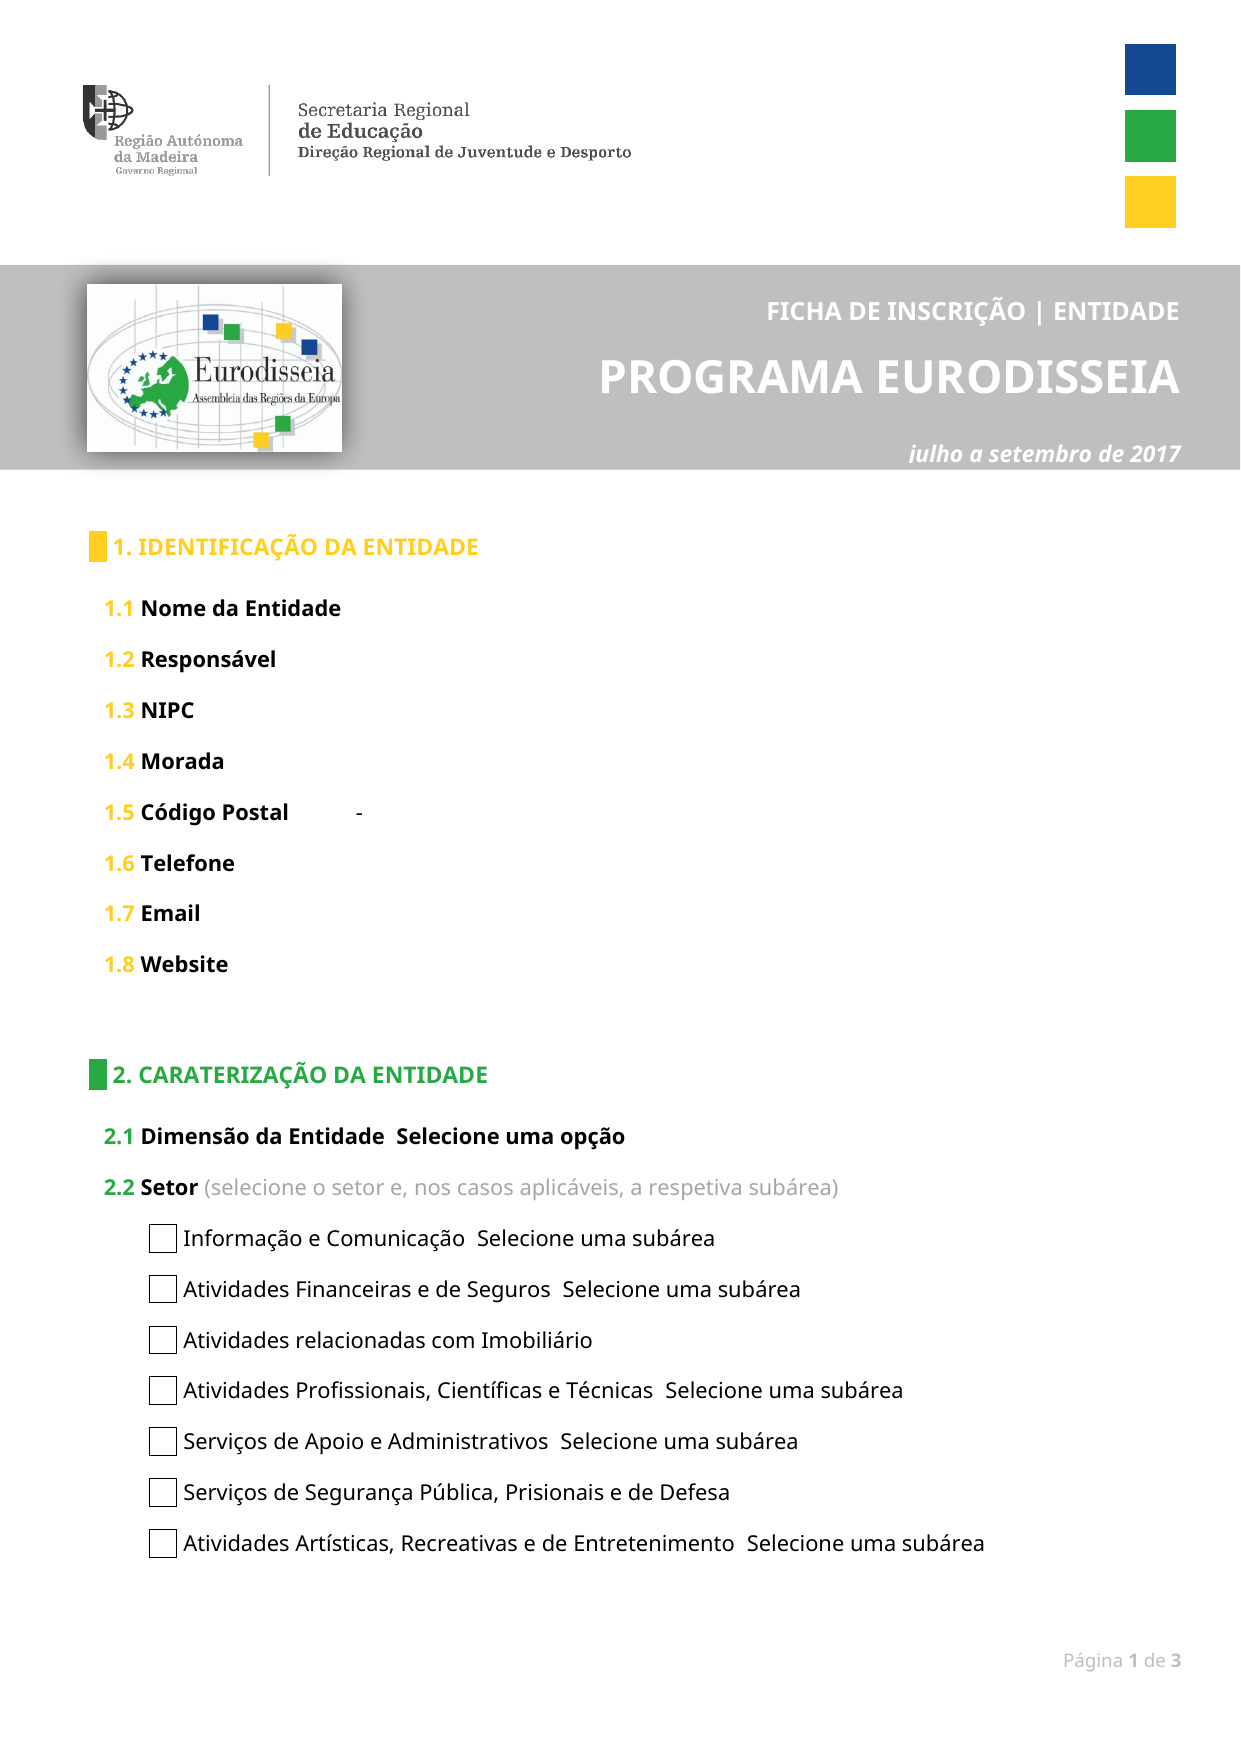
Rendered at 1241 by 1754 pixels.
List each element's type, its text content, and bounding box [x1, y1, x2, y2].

text 1.3 NIPC [103, 695, 1063, 725]
text 1. IDENTIFICAÇÃO DA ENTIDADE [107, 531, 1063, 562]
text Atividades Artísticas, Recreativas e de Entretenimento [103, 1528, 1063, 1558]
text Informação e Comunicação [103, 1223, 1063, 1253]
picture [31, 26, 683, 226]
text Atividades Financeiras e de Seguros [103, 1274, 1063, 1303]
text 1.7 Email [103, 898, 1063, 928]
text Serviços de Segurança Pública, Prisionais e de Defesa [103, 1477, 1063, 1507]
text 1.4 Morada [103, 746, 1063, 776]
text Atividades Profissionais, Científicas e Técnicas [103, 1375, 1063, 1405]
text 2.1 Dimensão da Entidade [103, 1121, 1063, 1151]
text 1.8 Website [103, 949, 1063, 979]
text 2.2 Setor (selecione o setor e, nos casos aplicáveis, a respetiva subárea) [103, 1172, 1063, 1202]
text 1.1 Nome da Entidade [103, 593, 1063, 623]
text 2. CARATERIZAÇÃO DA ENTIDADE [107, 1059, 1063, 1090]
text Atividades relacionadas com Imobiliário [103, 1324, 1063, 1354]
text 1.6 Telefone [103, 848, 1063, 877]
text Serviços de Apoio e Administrativos [103, 1426, 1063, 1456]
text 1.5 Código Postal - [103, 797, 1063, 827]
picture [87, 284, 342, 452]
text 1.2 Responsável [103, 644, 1063, 674]
